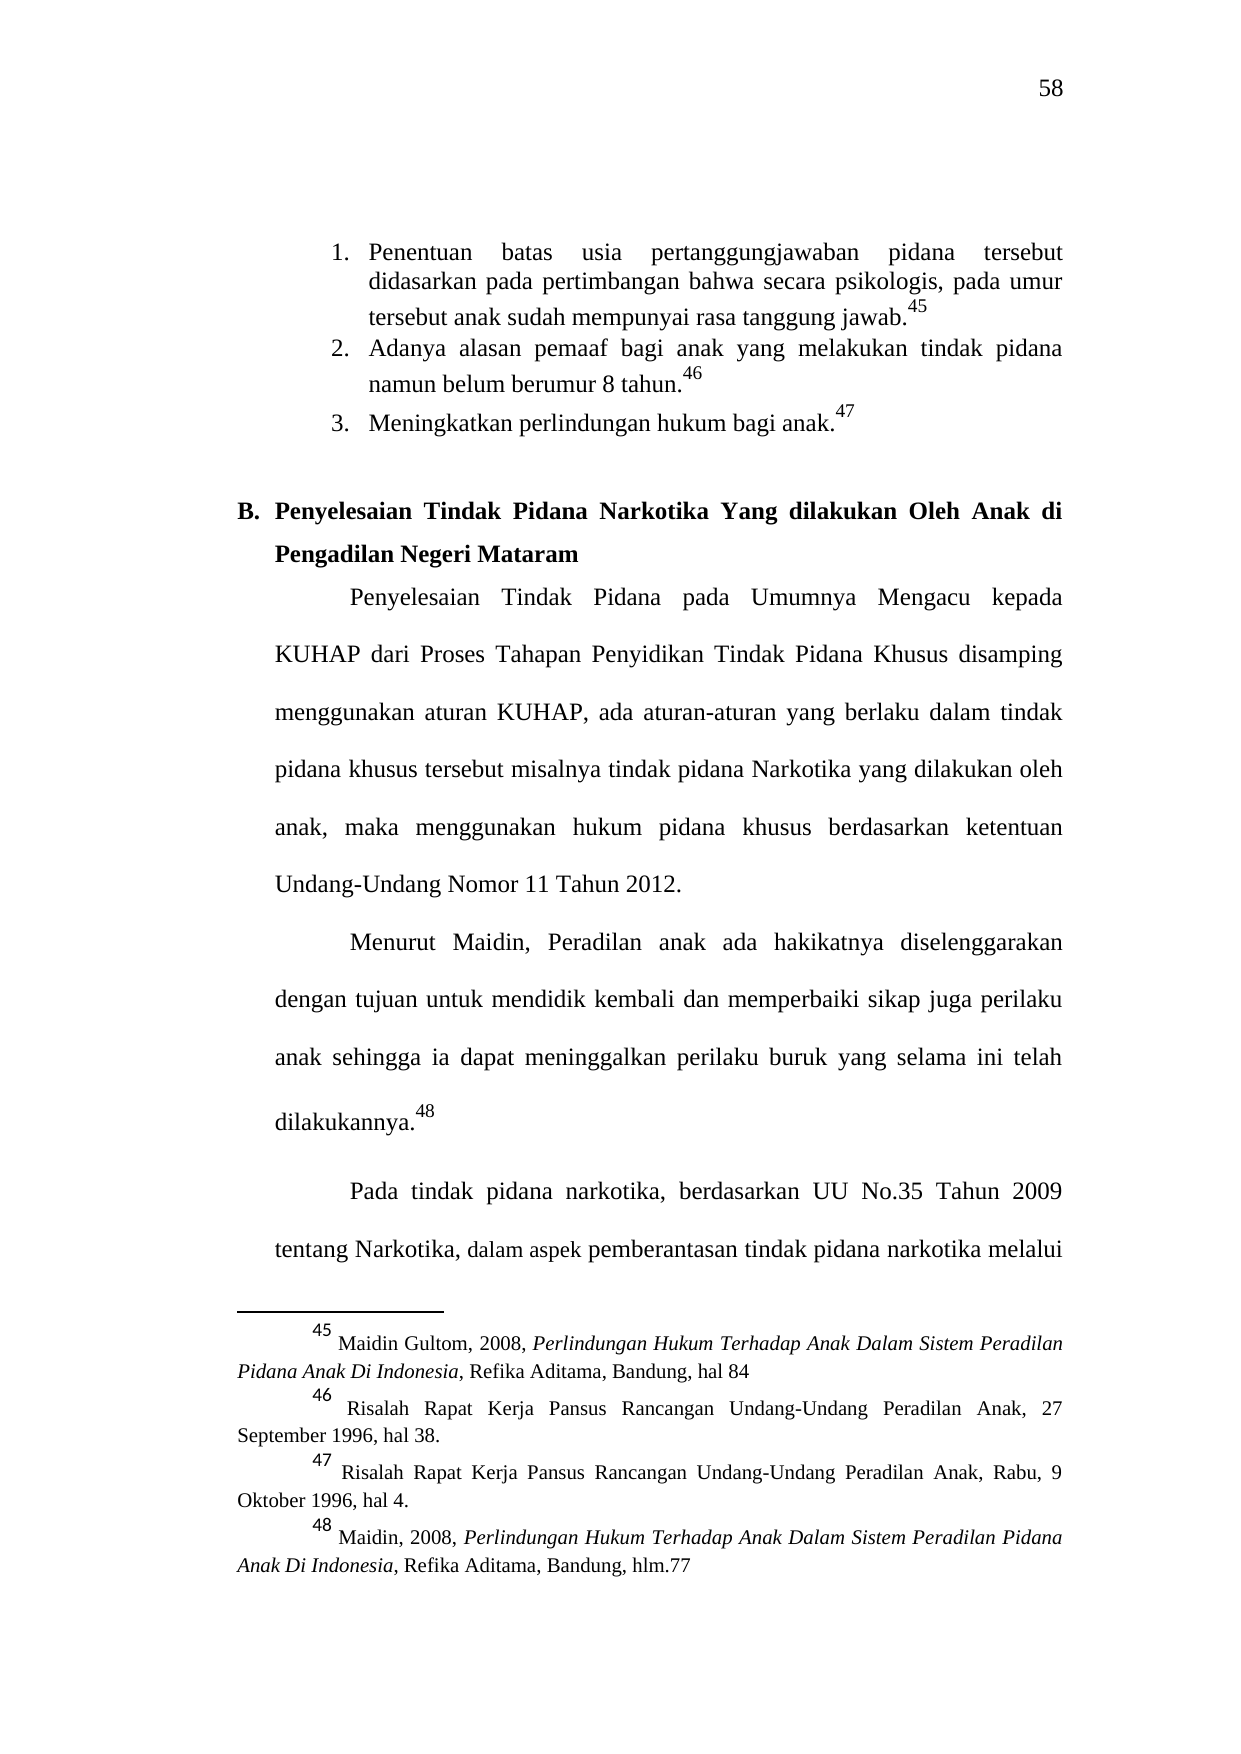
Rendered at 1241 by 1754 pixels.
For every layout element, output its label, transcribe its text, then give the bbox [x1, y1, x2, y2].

list Menurut Maidin, Peradilan anak ada hakikatnya diselenggarakan dengan tujuan untuk mendidik kembali dan memperbaiki sikap juga perilaku anak sehingga ia dapat meninggalkan perilaku buruk yang selama ini telah dilakukannya. [274, 927, 1063, 1138]
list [274, 1176, 1063, 1262]
list Meningkatkan perlindungan hukum bagi anak. [331, 400, 1063, 438]
list Penentuan batas usia pertanggungjawaban pidana tersebut didasarkan pada pertimbangan bahwa secara psikologis, pada umur tersebut anak sudah mempunyai rasa tanggung jawab. [331, 237, 1063, 333]
list Adanya alasan pemaaf bagi anak yang melakukan tindak pidana namun belum berumur 8 tahun. [331, 333, 1063, 400]
list Penyelesaian Tindak Pidana Narkotika Yang dilakukan Oleh Anak di Pengadilan Negeri Mataram [237, 496, 1063, 568]
list Penyelesaian Tindak Pidana pada Umumnya Mengacu kepada KUHAP dari Proses Tahapan Penyidikan Tindak Pidana Khusus disamping menggunakan aturan KUHAP, ada aturan-aturan yang berlaku dalam tindak pidana khusus tersebut misalnya tindak pidana Narkotika yang dilakukan oleh anak, maka menggunakan hukum pidana khusus berdasarkan ketentuan Undang-Undang Nomor 11 Tahun 2012. [274, 582, 1063, 898]
